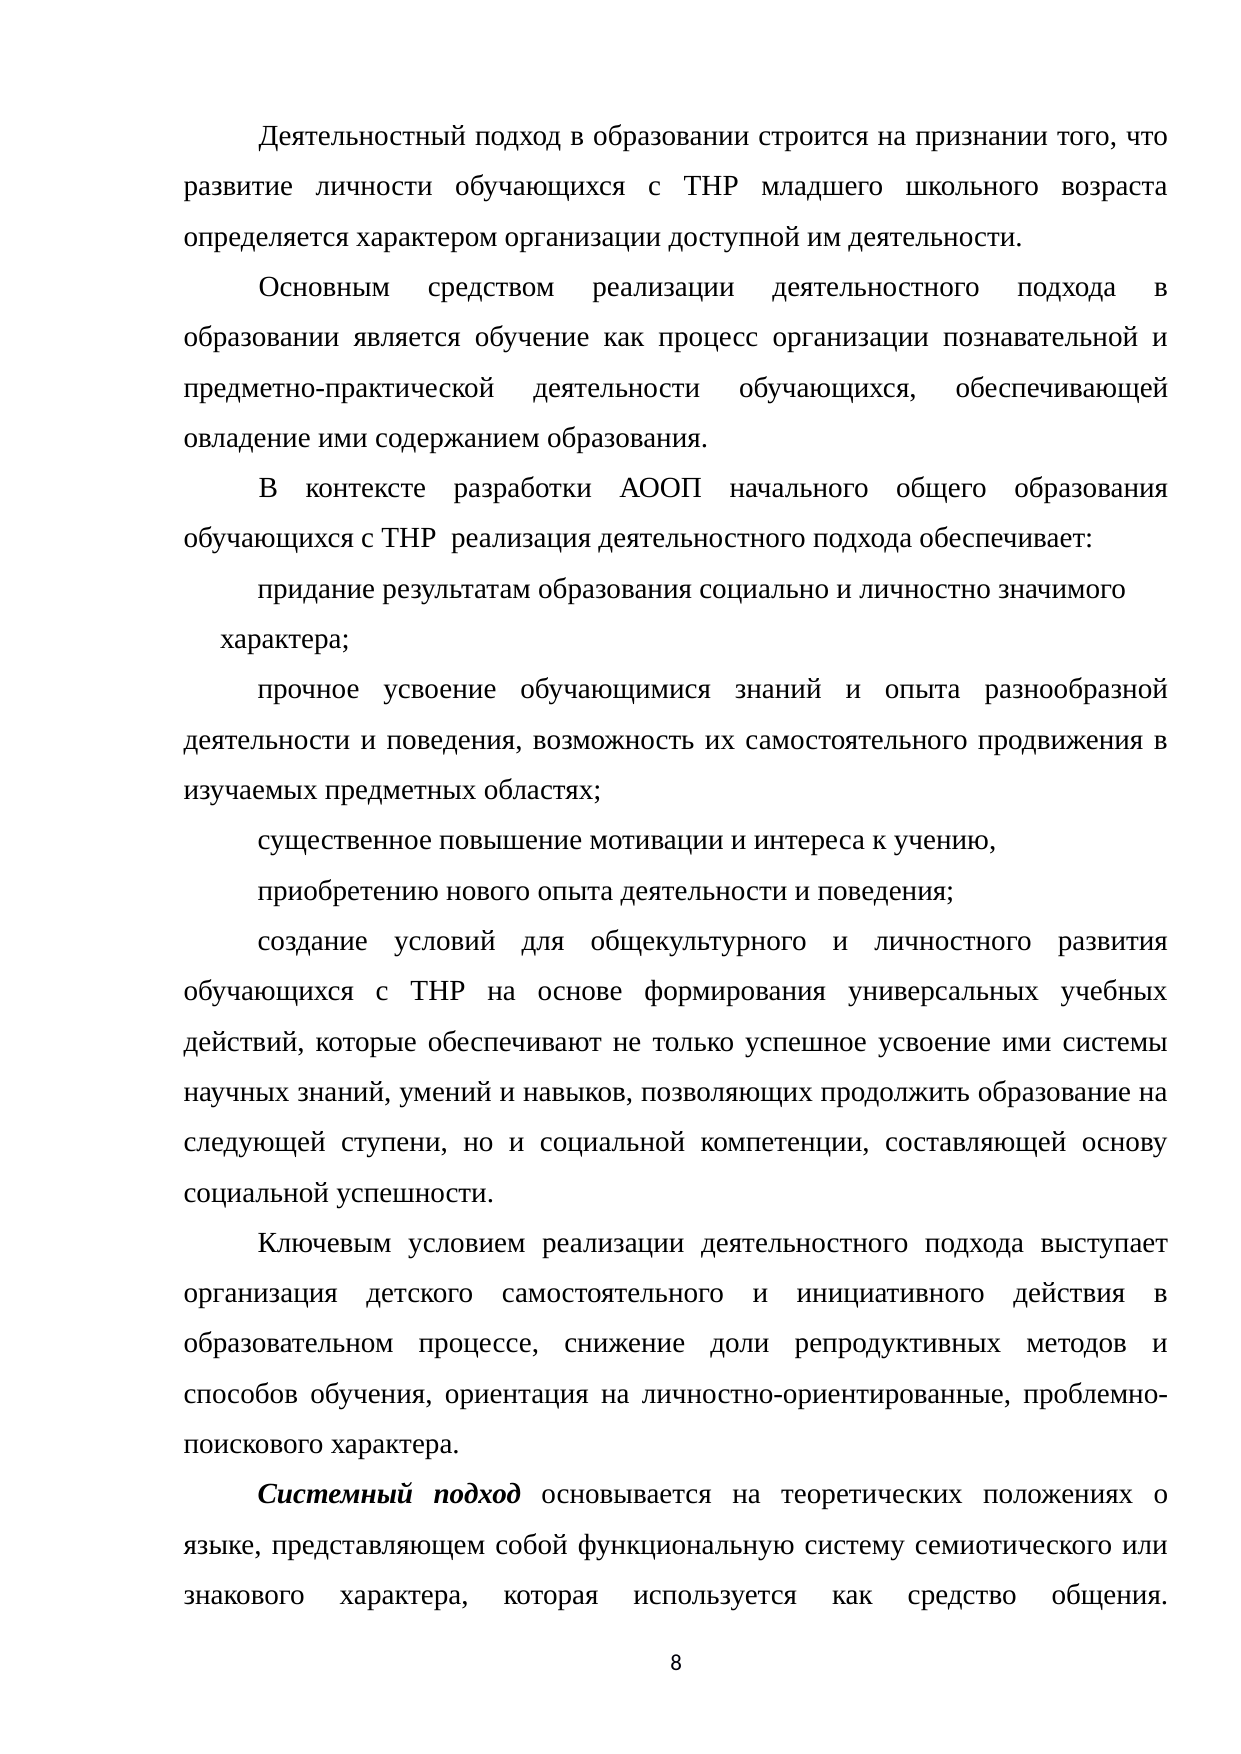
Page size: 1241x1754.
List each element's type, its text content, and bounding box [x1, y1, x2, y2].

text придание результатам образования социально и личностно значимого [221, 571, 1169, 604]
text Деятельностный подход в образовании строится на признании того, что развитие личности обучающихся с ТНР младшего школьного возраста определяется характером организации доступной им деятельности. [183, 118, 1169, 252]
text характера; [183, 621, 1169, 655]
text В контексте разработки АООП начального общего образования обучающихся с ТНР реализация деятельностного подхода обеспечивает: [183, 470, 1169, 554]
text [183, 1477, 1169, 1611]
text прочное усвоение обучающимися знаний и опыта разнообразной деятельности и поведения, возможность их самостоятельного продвижения в изучаемых предметных областях; [183, 672, 1169, 806]
text приобретению нового опыта деятельности и поведения; [183, 873, 1169, 906]
text Основным средством реализации деятельностного подхода в образовании является обучение как процесс организации познавательной и предметно-практической деятельности обучающихся, обеспечивающей овладение ими содержанием образования. [183, 269, 1169, 453]
text Ключевым условием реализации деятельностного подхода выступает организация детского самостоятельного и инициативного действия в образовательном процессе, снижение доли репродуктивных методов и способов обучения, ориентация на личностно-ориентированные, проблемно-поискового характера. [183, 1225, 1169, 1460]
text создание условий для общекультурного и личностного развития обучающихся с ТНР на основе формирования универсальных учебных действий, которые обеспечивают не только успешное усвоение ими системы научных знаний, умений и навыков, позволяющих продолжить образование на следующей ступени, но и социальной компетенции, составляющей основу социальной успешности. [183, 923, 1169, 1208]
text существенное повышение мотивации и интереса к учению, [221, 822, 1169, 856]
